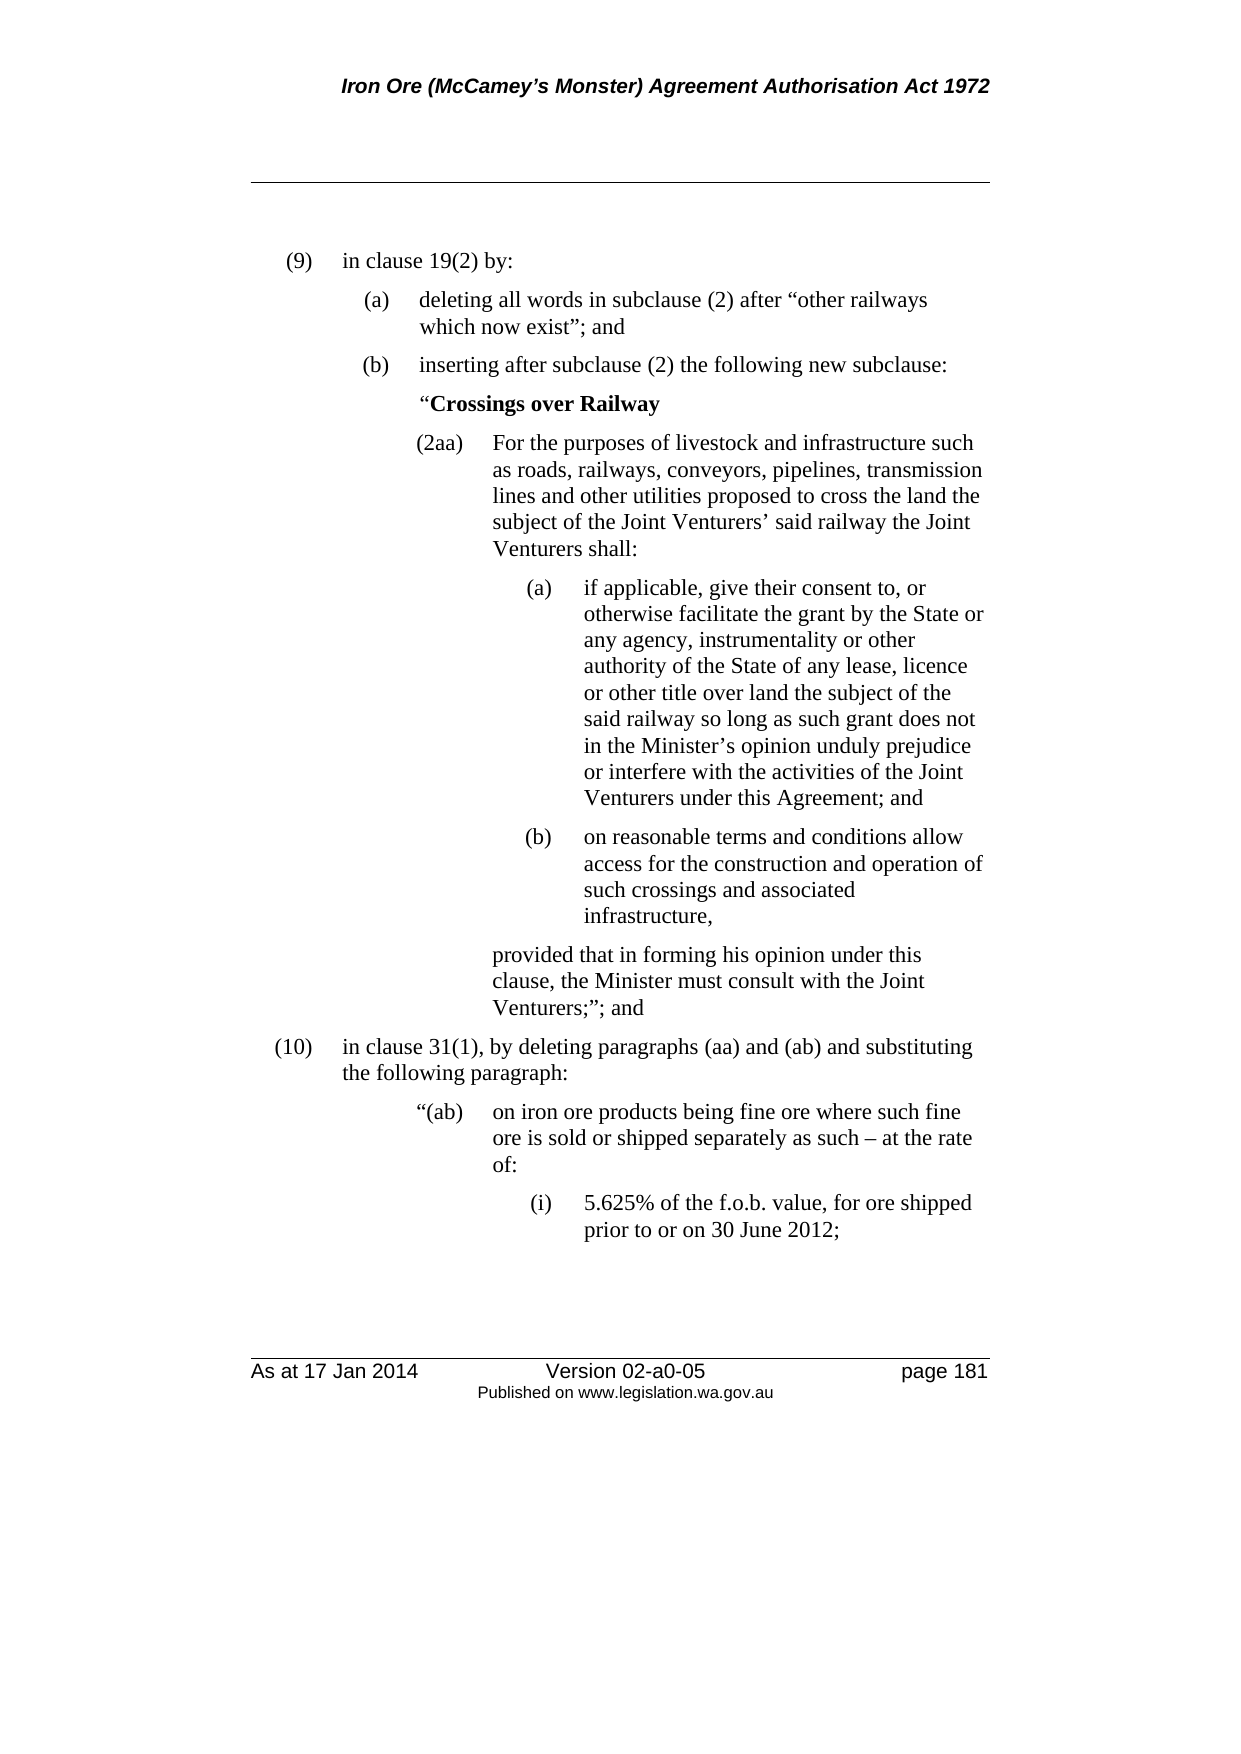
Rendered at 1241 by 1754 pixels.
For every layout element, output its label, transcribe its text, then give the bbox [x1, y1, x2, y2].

text provided that in forming his opinion under this clause, the Minister must consult with the Joint Venturers;”; and [251, 941, 990, 1020]
text “(ab) on iron ore products being fine ore where such fine ore is sold or shipped separately as such – at the rate of: [251, 1098, 990, 1177]
text (i) 5.625% of the f.o.b. value, for ore shipped prior to or on 30 June 2012; [251, 1189, 990, 1242]
text (a) deleting all words in subclause (2) after “other railways which now exist”; and [251, 286, 990, 339]
text (9) in clause 19(2) by: [251, 247, 990, 274]
text (b) inserting after subclause (2) the following new subclause: [251, 352, 990, 378]
text “Crossings over Railway [419, 390, 990, 417]
text (b) on reasonable terms and conditions allow access for the construction and operation of such crossings and associated infrastructure, [251, 823, 990, 929]
text (2aa) For the purposes of livestock and infrastructure such as roads, railways, conveyors, pipelines, transmission lines and other utilities proposed to cross the land the subject of the Joint Venturers’ said railway the Joint Venturers shall: [251, 429, 990, 561]
text (10) in clause 31(1), by deleting paragraphs (aa) and (ab) and substituting the following paragraph: [251, 1033, 990, 1085]
text (a) if applicable, give their consent to, or otherwise facilitate the grant by the State or any agency, instrumentality or other authority of the State of any lease, licence or other title over land the subject of the said railway so long as such grant does not in the Minister’s opinion unduly prejudice or interfere with the activities of the Joint Venturers under this Agreement; and [251, 573, 990, 811]
